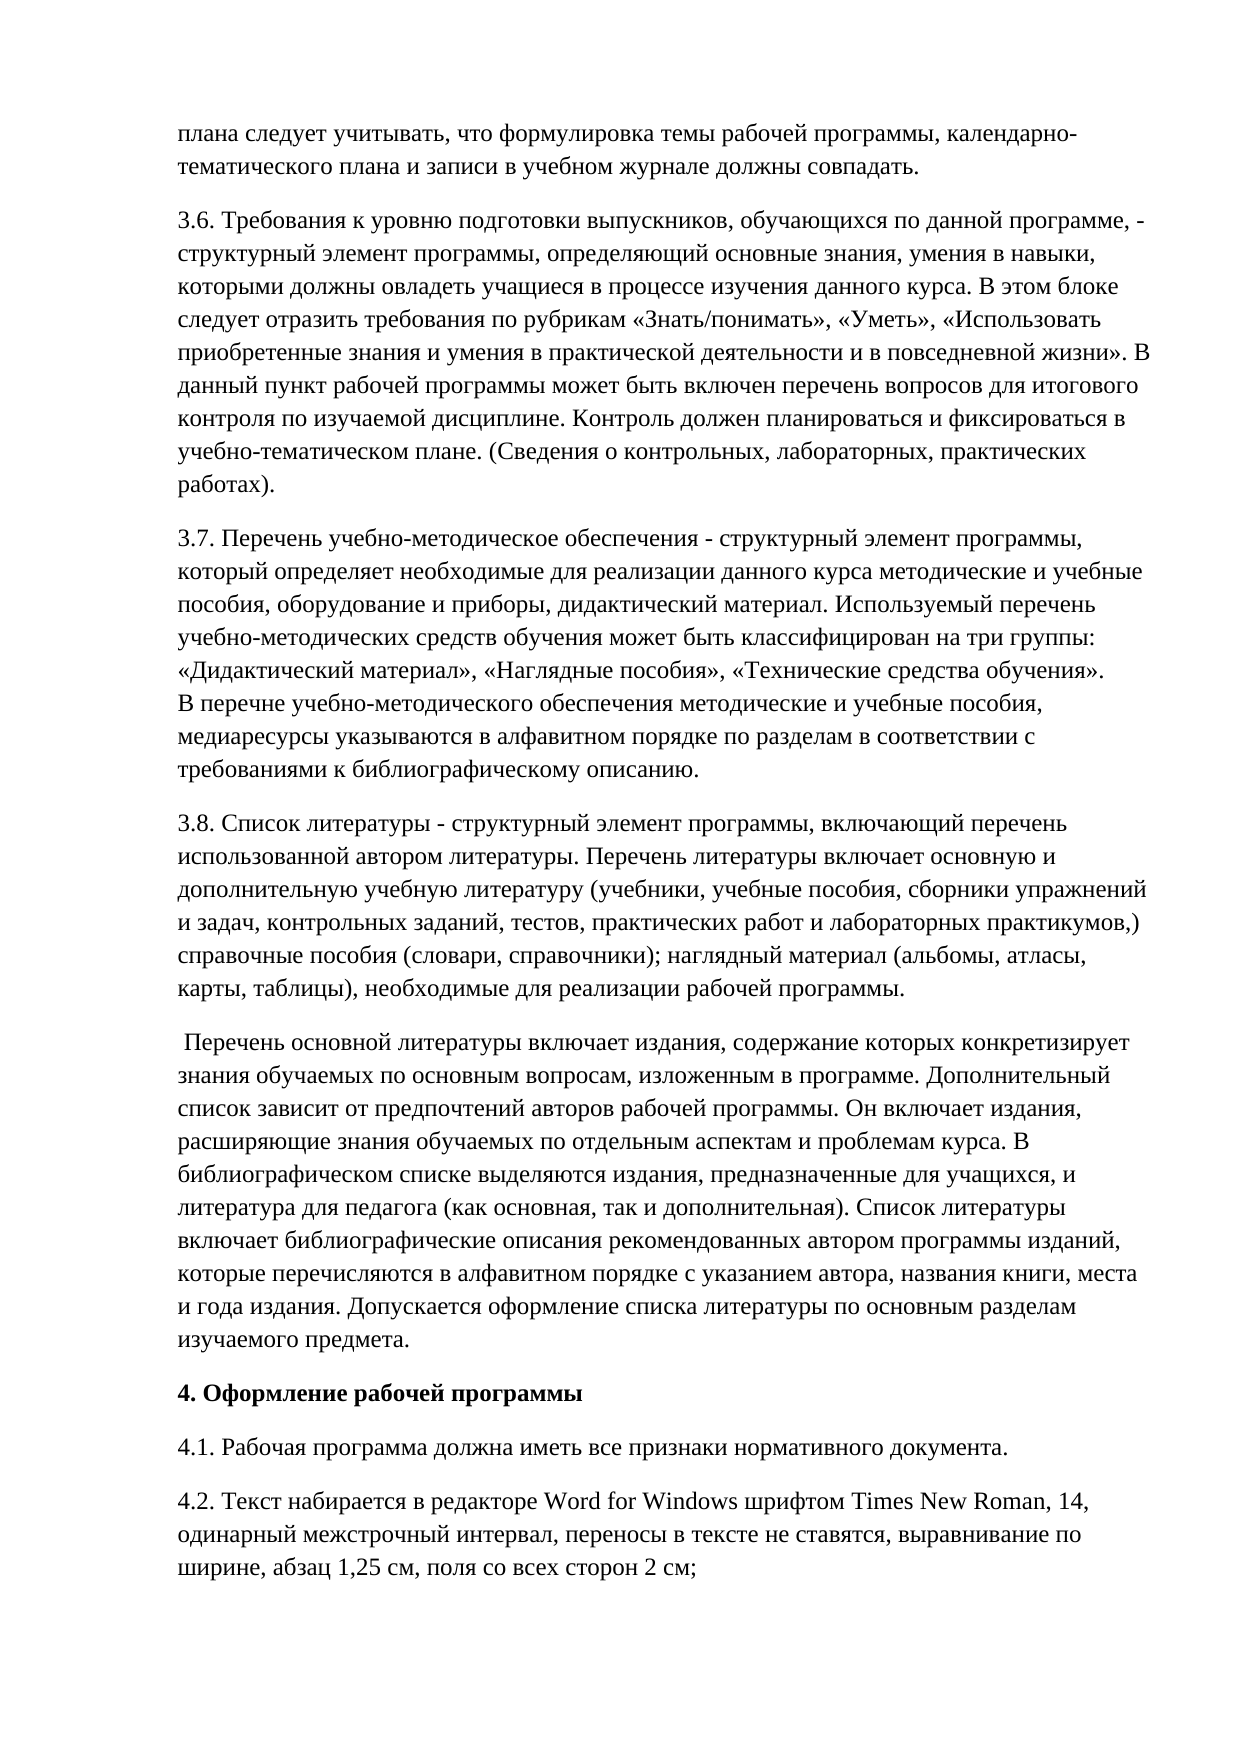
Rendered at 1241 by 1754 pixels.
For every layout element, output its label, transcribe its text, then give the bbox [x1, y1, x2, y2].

text 4.1. Рабочая программа должна иметь все признаки нормативного документа. [177, 1432, 1152, 1461]
text 3.6. Требования к уровню подготовки выпускников, обучающихся по данной программе, - структурный элемент программы, определяющий основные знания, умения в навыки, которыми должны овладеть учащиеся в процессе изучения данного курса. В этом блоке следует отразить требования по рубрикам «Знать/понимать», «Уметь», «Использовать приобретенные знания и умения в практической деятельности и в повседневной жизни». В данный пункт рабочей программы может быть включен перечень вопросов для итогового контроля по изучаемой дисциплине. Контроль должен планироваться и фиксироваться в учебно-тематическом плане. (Сведения о контрольных, лабораторных, практических работах). [177, 205, 1152, 498]
text 3.7. Перечень учебно-методическое обеспечения - структурный элемент программы, который определяет необходимые для реализации данного курса методические и учебные пособия, оборудование и приборы, дидактический материал. Используемый перечень учебно-методических средств обучения может быть классифицирован на три группы: «Дидактический материал», «Наглядные пособия», «Технические средства обучения». В перечне учебно-методического обеспечения методические и учебные пособия, медиаресурсы указываются в алфавитном порядке по разделам в соответствии с требованиями к библиографическому описанию. [177, 523, 1152, 783]
text 4.2. Текст набирается в редакторе Word for Windows шрифтом Times New Roman, 14, одинарный межстрочный интервал, переносы в тексте не ставятся, выравнивание по ширине, абзац 1,25 см, поля со всех сторон 2 см; [177, 1486, 1152, 1581]
text 3.8. Список литературы - структурный элемент программы, включающий перечень использованной автором литературы. Перечень литературы включает основную и дополнительную учебную литературу (учебники, учебные пособия, сборники упражнений и задач, контрольных заданий, тестов, практических работ и лабораторных практикумов,) справочные пособия (словари, справочники); наглядный материал (альбомы, атласы, карты, таблицы), необходимые для реализации рабочей программы. [177, 808, 1152, 1002]
text 4. Оформление рабочей программы [177, 1378, 1152, 1407]
text Перечень основной литературы включает издания, содержание которых конкретизирует знания обучаемых по основным вопросам, изложенным в программе. Дополнительный список зависит от предпочтений авторов рабочей программы. Он включает издания, расширяющие знания обучаемых по отдельным аспектам и проблемам курса. В библиографическом списке выделяются издания, предназначенные для учащихся, и литература для педагога (как основная, так и дополнительная). Список литературы включает библиографические описания рекомендованных автором программы изданий, которые перечисляются в алфавитном порядке с указанием автора, названия книги, места и года издания. Допускается оформление списка литературы по основным разделам изучаемого предмета. [177, 1027, 1152, 1353]
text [177, 118, 1152, 180]
